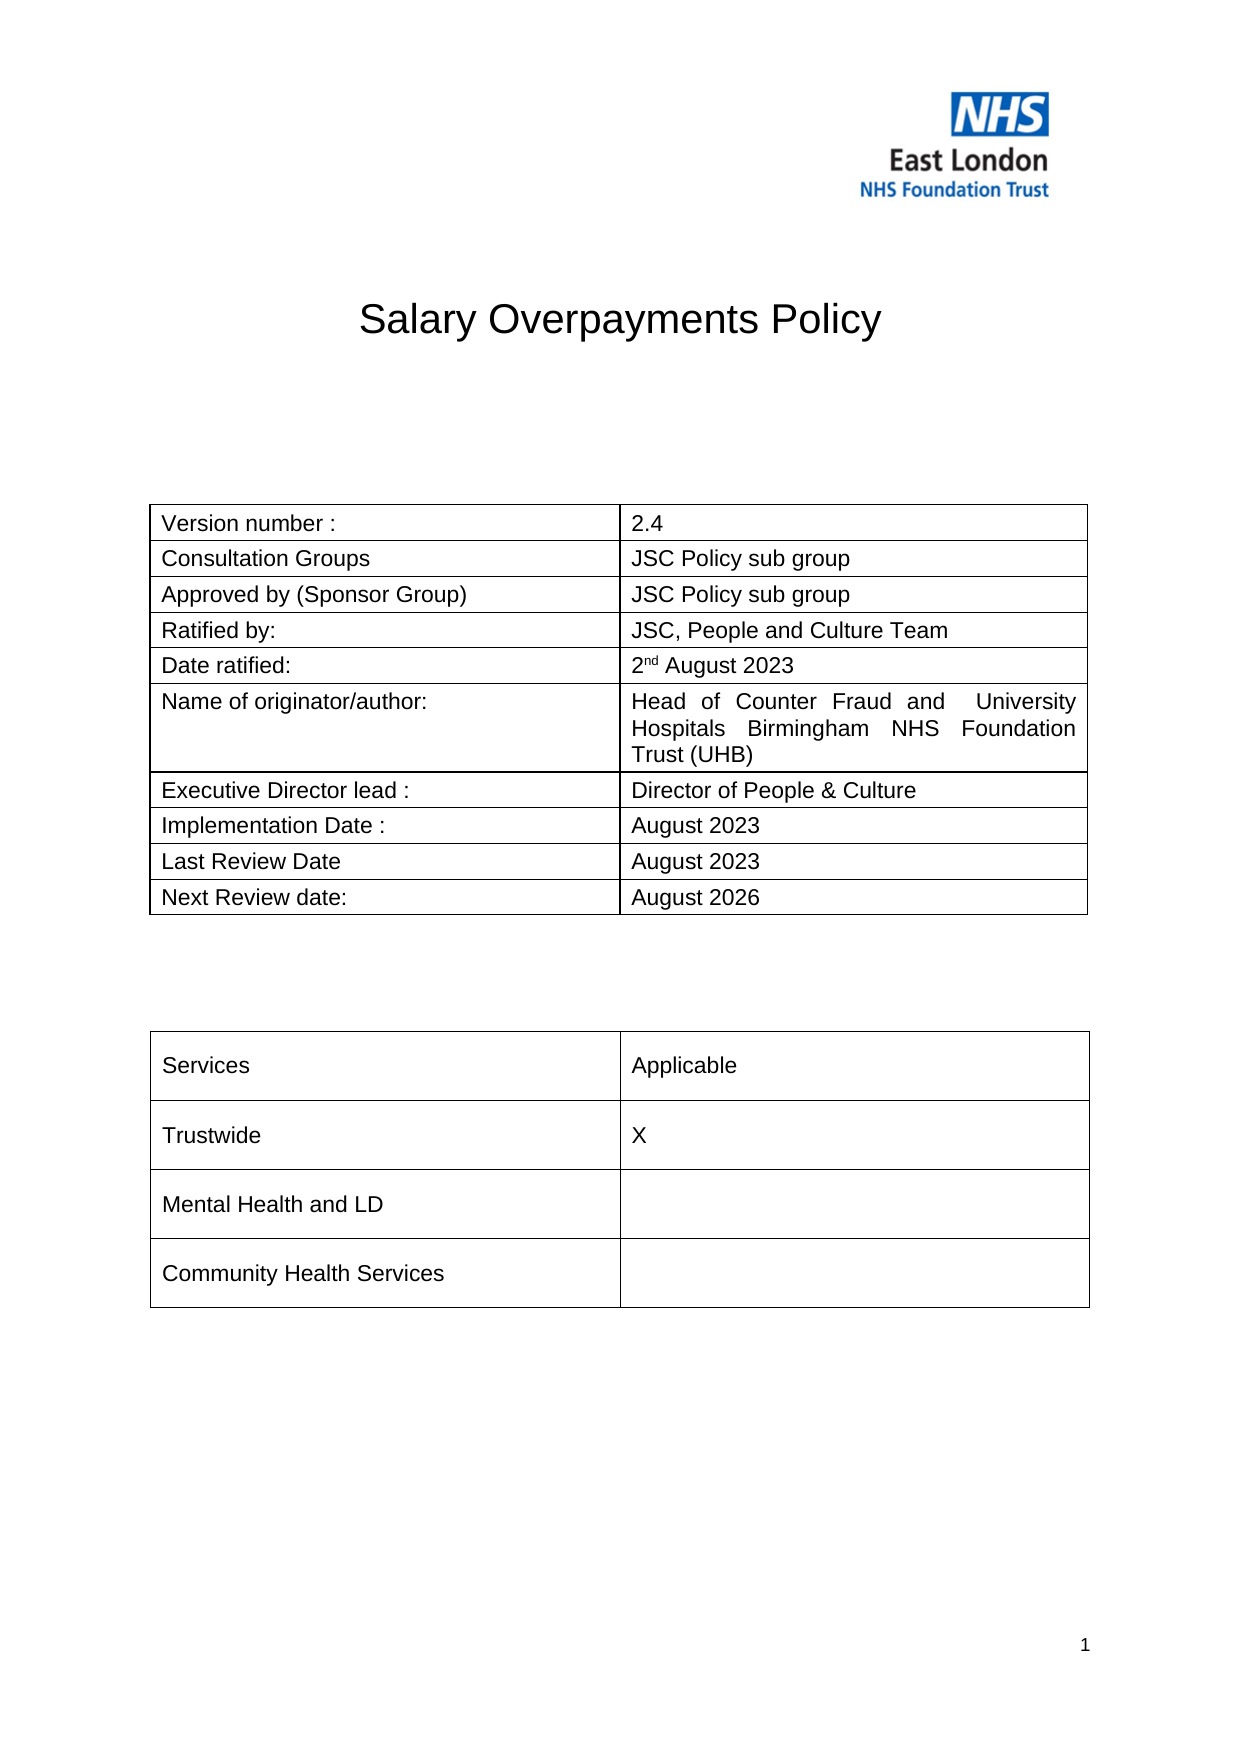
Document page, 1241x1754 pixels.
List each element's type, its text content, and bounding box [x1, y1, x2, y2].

table_cell Next Review date: [151, 880, 619, 914]
table_cell [621, 1239, 1089, 1307]
table_cell Name of originator/author: [151, 684, 619, 771]
table_header 2.4 [621, 505, 1087, 540]
table_cell Approved by (Sponsor Group) [151, 577, 619, 612]
picture [818, 73, 1088, 226]
table_header Services [151, 1032, 620, 1100]
table_header Version number : [151, 505, 619, 540]
table_cell Director of People & Culture [621, 773, 1087, 807]
table_cell Date ratified: [151, 648, 619, 683]
table_cell August 2026 [621, 880, 1087, 914]
table_cell JSC Policy sub group [621, 577, 1087, 612]
table_cell Last Review Date [151, 844, 619, 879]
table_cell 2nd August 2023 [621, 648, 1087, 683]
text Salary Overpayments Policy [150, 294, 1090, 342]
table_cell August 2023 [621, 808, 1087, 843]
table_cell Head of Counter Fraud and University Hospitals Birmingham NHS Foundation Trust (UHB) [621, 684, 1087, 771]
table_cell Implementation Date : [151, 808, 619, 843]
table_cell Mental Health and LD [151, 1170, 620, 1238]
table_cell Consultation Groups [151, 541, 619, 576]
table_cell Trustwide [151, 1101, 620, 1169]
table_cell Ratified by: [151, 613, 619, 647]
table_cell Community Health Services [151, 1239, 620, 1307]
table_cell [621, 1170, 1089, 1238]
table_cell JSC Policy sub group [621, 541, 1087, 576]
table_cell Executive Director lead : [151, 773, 619, 807]
table_cell August 2023 [621, 844, 1087, 879]
table_header Applicable [621, 1032, 1089, 1100]
table_cell X [621, 1101, 1089, 1169]
table_cell JSC, People and Culture Team [621, 613, 1087, 647]
